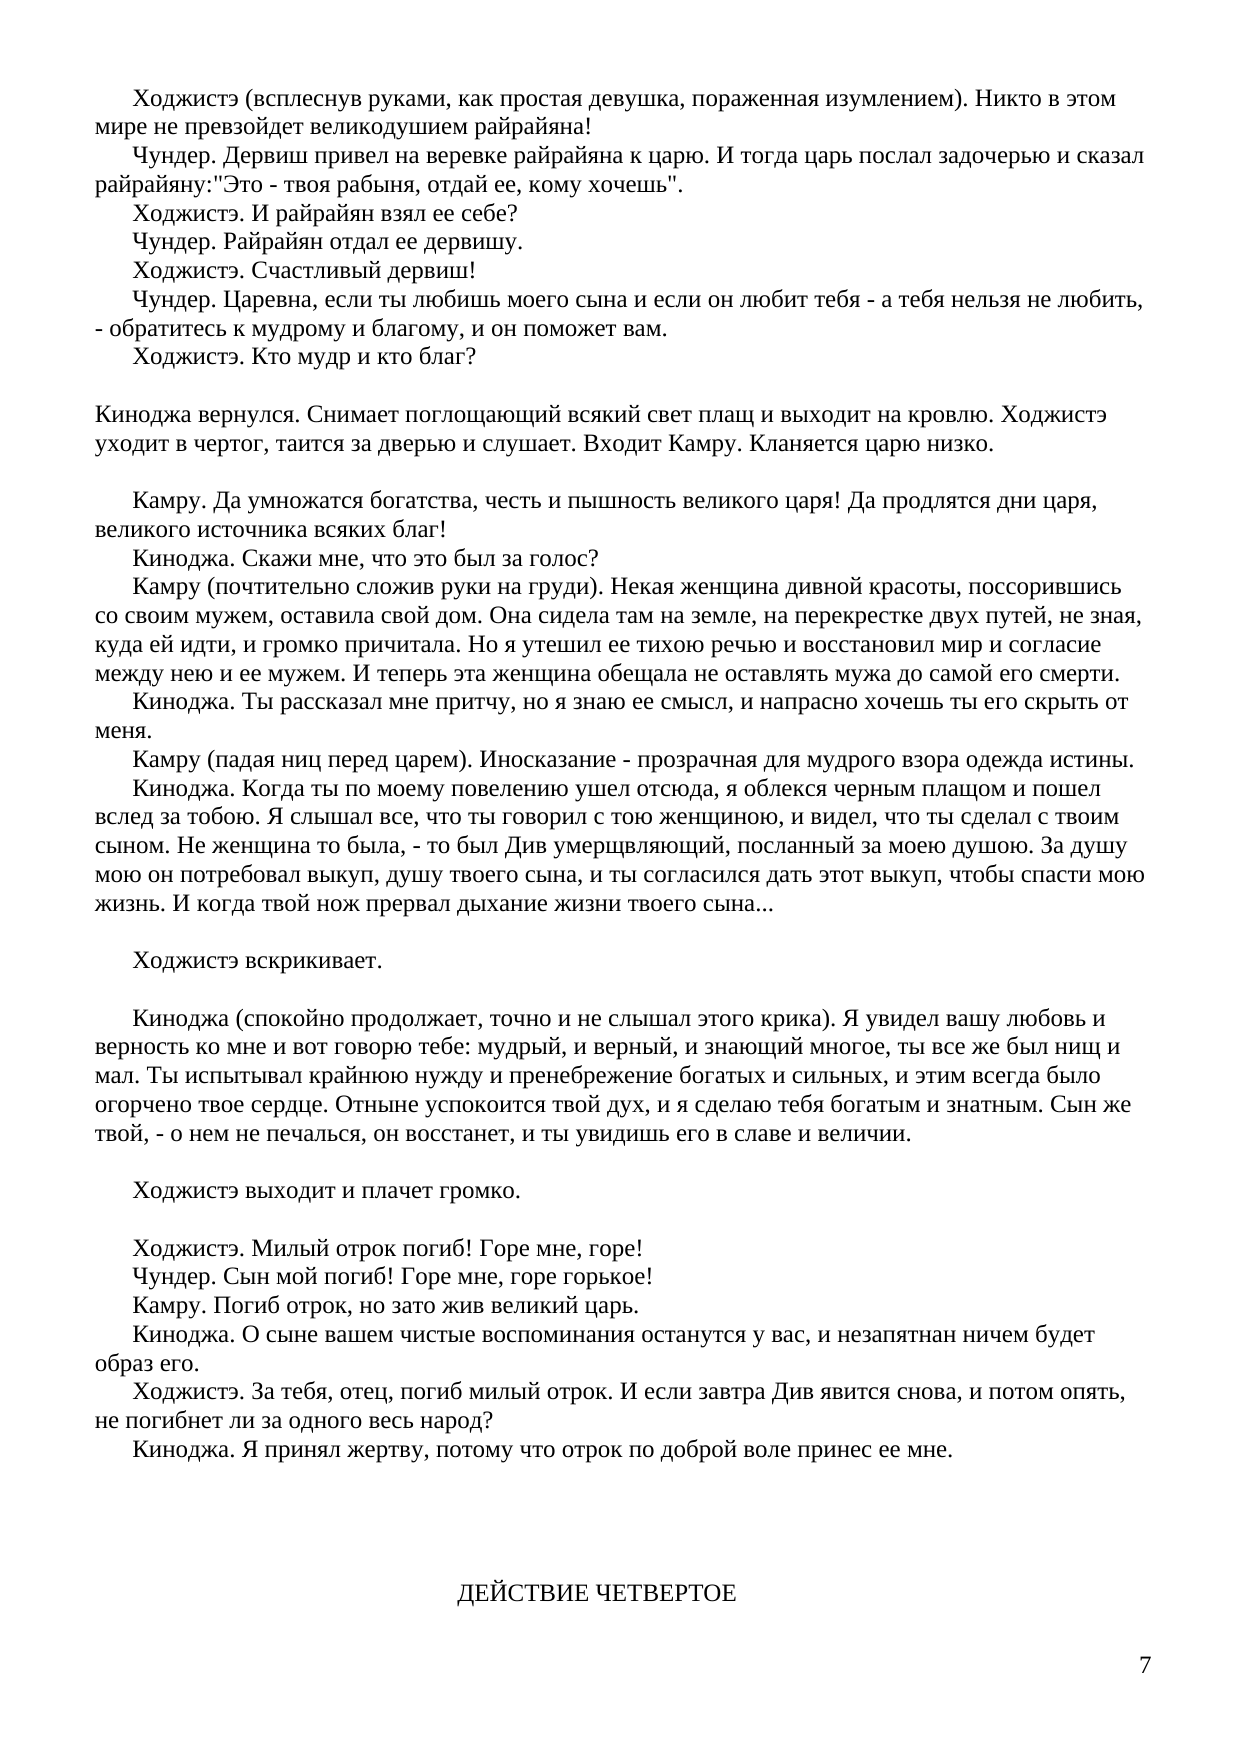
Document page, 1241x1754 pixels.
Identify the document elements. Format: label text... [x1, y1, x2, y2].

text Киноджа. Когда ты по моему повелению ушел отсюда, я облекся черным плащом и пошел вслед за тобою. Я слышал все, что ты говорил с тою женщиною, и видел, что ты сделал с твоим сыном. Не женщина то была, - то был Див умерщвляющий, посланный за моею душою. За душу мою он потребовал выкуп, душу твоего сына, и ты согласился дать этот выкуп, чтобы спасти мою жизнь. И когда твой нож прервал дыхание жизни твоего сына... [94, 773, 1152, 916]
text Ходжистэ. За тебя, отец, погиб милый отрок. И если завтра Див явится снова, и потом опять, не погибнет ли за одного весь народ? [94, 1376, 1152, 1434]
text ДЕЙСТВИЕ ЧЕТВЕРТОЕ [94, 1578, 1152, 1606]
text Ходжистэ вскрикивает. [94, 945, 1152, 974]
text Ходжистэ. Милый отрок погиб! Горе мне, горе! [94, 1233, 1152, 1261]
text Киноджа. О сыне вашем чистые воспоминания останутся у вас, и незапятнан ничем будет образ его. [94, 1319, 1152, 1376]
text Ходжистэ выходит и плачет громко. [94, 1175, 1152, 1204]
text Чундер. Дервиш привел на веревке райрайяна к царю. И тогда царь послал задочерью и сказал райрайяну:"Это - твоя рабыня, отдай ее, кому хочешь". [94, 140, 1152, 198]
text Камру. Погиб отрок, но зато жив великий царь. [94, 1290, 1152, 1319]
text Чундер. Райрайян отдал ее дервишу. [94, 226, 1152, 255]
text Камру (падая ниц перед царем). Иносказание - прозрачная для мудрого взора одежда истины. [94, 744, 1152, 773]
text Чундер. Сын мой погиб! Горе мне, горе горькое! [94, 1261, 1152, 1290]
text Камру. Да умножатся богатства, честь и пышность великого царя! Да продлятся дни царя, великого источника всяких благ! [94, 485, 1152, 543]
text Киноджа. Ты рассказал мне притчу, но я знаю ее смысл, и напрасно хочешь ты его скрыть от меня. [94, 686, 1152, 744]
text Киноджа. Скажи мне, что это был за голос? [94, 543, 1152, 571]
text Камру (почтительно сложив руки на груди). Некая женщина дивной красоты, поссорившись со своим мужем, оставила свой дом. Она сидела там на земле, на перекрестке двух путей, не зная, куда ей идти, и громко причитала. Но я утешил ее тихою речью и восстановил мир и согласие между нею и ее мужем. И теперь эта женщина обещала не оставлять мужа до самой его смерти. [94, 571, 1152, 686]
text Киноджа (спокойно продолжает, точно и не слышал этого крика). Я увидел вашу любовь и верность ко мне и вот говорю тебе: мудрый, и верный, и знающий многое, ты все же был нищ и мал. Ты испытывал крайнюю нужду и пренебрежение богатых и сильных, и этим всегда было огорчено твое сердце. Отныне успокоится твой дух, и я сделаю тебя богатым и знатным. Сын же твой, - о нем не печалься, он восстанет, и ты увидишь его в славе и величии. [94, 1003, 1152, 1146]
text Ходжистэ. Кто мудр и кто благ? [94, 341, 1152, 370]
text Ходжистэ (всплеснув руками, как простая девушка, пораженная изумлением). Никто в этом мире не превзойдет великодушием райрайяна! [94, 83, 1152, 140]
text Ходжистэ. И райрайян взял ее себе? [94, 198, 1152, 226]
text Киноджа. Я принял жертву, потому что отрок по доброй воле принес ее мне. [94, 1434, 1152, 1463]
text Чундер. Царевна, если ты любишь моего сына и если он любит тебя - а тебя нельзя не любить, - обратитесь к мудрому и благому, и он поможет вам. [94, 284, 1152, 341]
text Ходжистэ. Счастливый дервиш! [94, 255, 1152, 284]
text Киноджа вернулся. Снимает поглощающий всякий свет плащ и выходит на кровлю. Ходжистэ уходит в чертог, таится за дверью и слушает. Входит Камру. Кланяется царю низко. [94, 399, 1152, 456]
